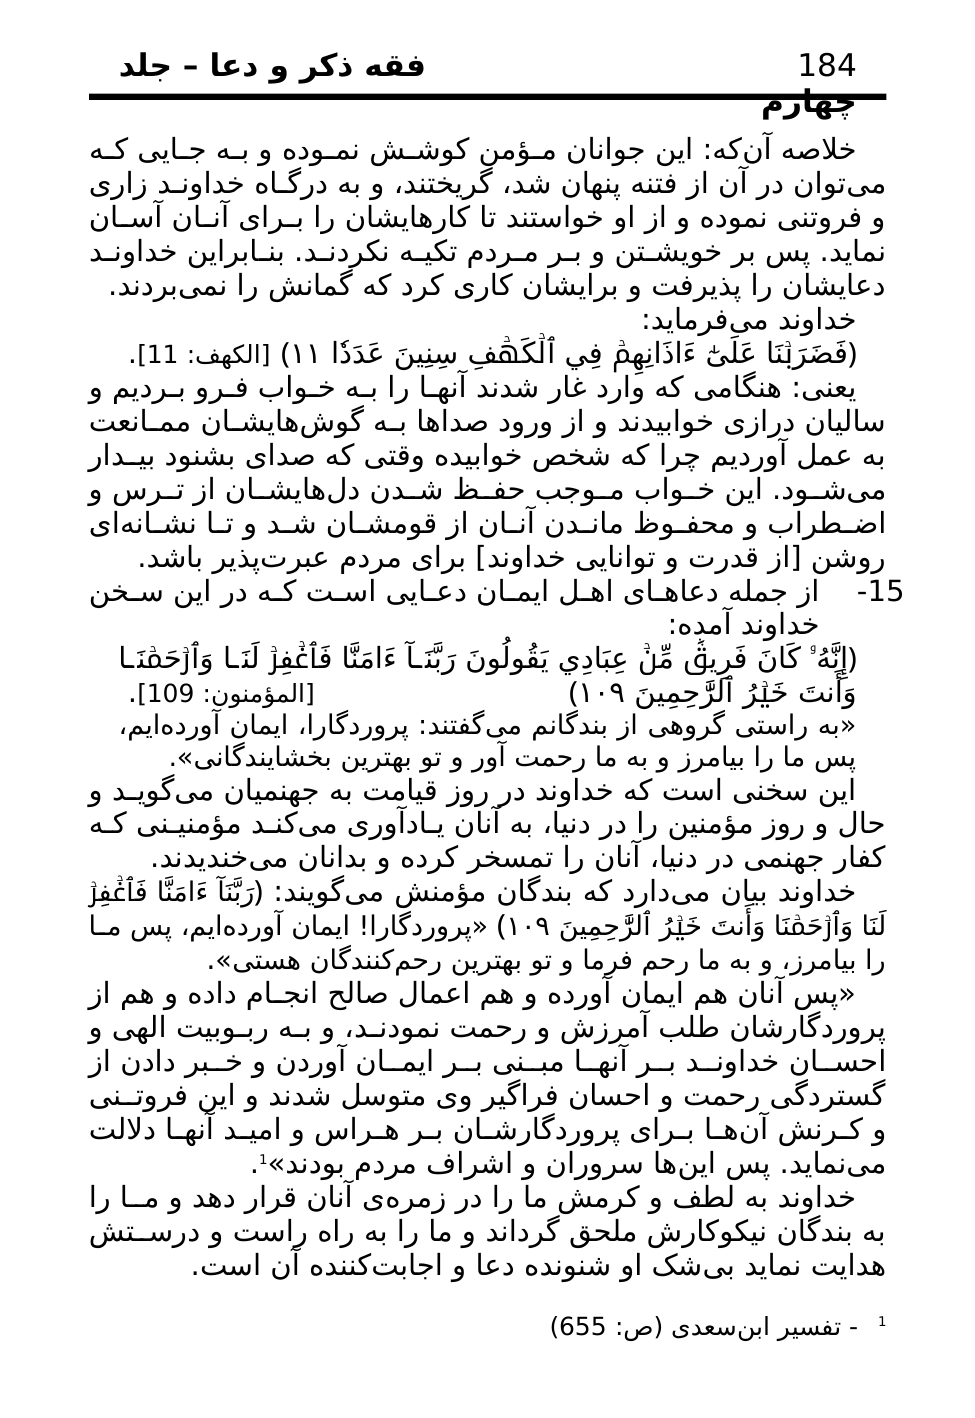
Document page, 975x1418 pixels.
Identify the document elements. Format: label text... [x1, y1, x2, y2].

text خداوند بیان می‌دارد که بندگان مؤمنش می‌گویند: ﴿رَبَّنَآ ءَامَنَّا فَٱغۡفِرۡ لَنَا وَٱرۡحَمۡنَا وَأَنتَ خَيۡرُ ٱلرَّٰحِمِينَ ١٠٩﴾ «پروردگارا! ایمان آورده‌ایم، پس ما را بیامرز، و به ما رحم فرما و تو بهترین رحم‌کنندگان هستی». [89, 875, 886, 977]
text یعنی: هنگامی که وارد غار شدند آنها را به خواب فرو بردیم و سالیان درازی خوابیدند و از ورود صداها به گوش‌هایشان ممانعت به عمل آوردیم چرا که شخص خوابیده وقتی که صدای بشنود بیدار می‌شود. این خواب موجب حفظ شدن دل‌هایشان از ترس و اضطراب و محفوظ ماندن آنان از قومشان شد و تا نشانه‌ای روشن [از قدرت و توانایی خداوند] برای مردم عبرت‌پذیر باشد. [89, 370, 886, 574]
text ﴿إِنَّهُۥ كَانَ فَرِيقٞ مِّنۡ عِبَادِي يَقُولُونَ رَبَّنَآ ءَامَنَّا فَٱغۡفِرۡ لَنَا وَٱرۡحَمۡنَا وَأَنتَ خَيۡرُ ٱلرَّٰحِمِينَ ١٠٩﴾ [المؤمنون: 109]. [118, 642, 857, 710]
text «به راستی گروهی از بندگانم می‌گفتند: پروردگارا، ایمان آورده‌ایم، پس ما را بیامرز و به ما رحمت آور و تو بهترین بخشایندگانی». [118, 710, 857, 773]
text خداوند به لطف و کرمش ما را در زمره‌ی آنان قرار دهد و ما را به بندگان نیکوکارش ملحق گرداند و ما را به راه راست و درستش هدایت نماید بی‌شک او شنونده دعا و اجابت‌کننده آن است. [89, 1180, 886, 1282]
text این سخنی است که خداوند در روز قیامت به جهنمیان می‌‌گوید و حال و روز مؤمنین را در دنیا، به آنان یادآوری می‌کند مؤمنینی که کفار جهنمی در دنیا، آنان را تمسخر کرده و بدانان می‌خندیدند. [89, 773, 886, 875]
text ﴿فَضَرَبۡنَا عَلَىٰٓ ءَاذَانِهِمۡ فِي ٱلۡكَهۡفِ سِنِينَ عَدَدٗا ١١﴾ [الكهف: 11]. [118, 336, 857, 370]
text «پس آنان هم ایمان آورده و هم اعمال صالح انجام داده و هم از پروردگارشان طلب آمرزش و رحمت نمودند، و به ربوبیت الهی و احسان خداوند بر آنها مبنی بر ایمان آوردن و خبر دادن از گستردگی رحمت و احسان فراگیر وی متوسل شدند و این فروتنی و کرنش آن‌ها برای پروردگارشان بر هراس و امید آنها دلالت می‌نماید. پس این‌ها سروران و اشراف مردم بودند». [89, 977, 886, 1180]
text خلاصه آن‌که: این جوانان مؤمن کوشش نموده و به جایی که می‌توان در آن از فتنه پنهان شد، گریختند، و به درگاه خداوند زاری و فروتنی نموده و از او خواستند تا کارهایشان را برای آنان آسان نماید. پس بر خویشتن و بر مردم تکیه نکردند. بنابراین خداوند دعایشان را پذیرفت و برایشان کاری کرد که گمانش را نمی‌بردند. [89, 132, 886, 302]
text خداوند می‌فرماید: [89, 302, 886, 336]
list از جمله دعاهای اهل ایمان دعایی است که در این سخن خداوند آمده: [89, 574, 857, 642]
